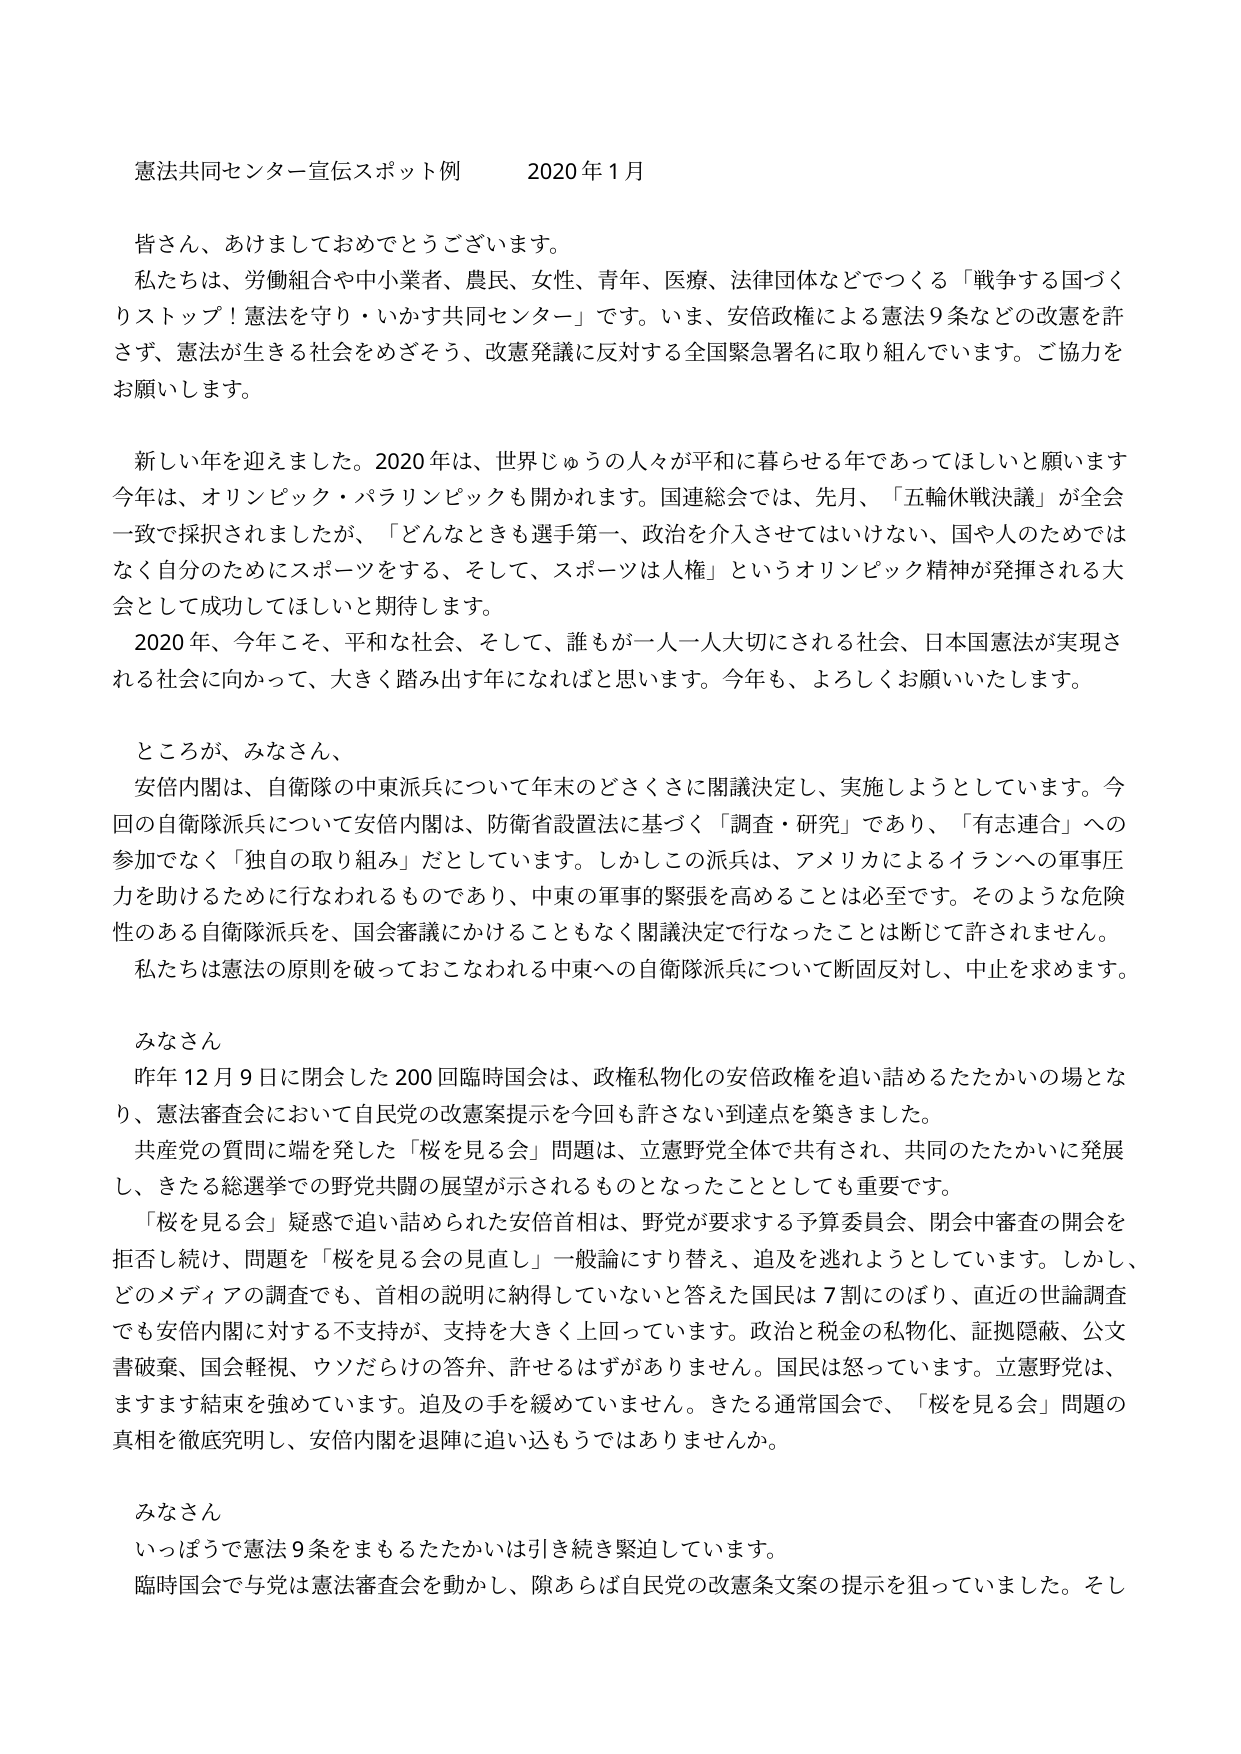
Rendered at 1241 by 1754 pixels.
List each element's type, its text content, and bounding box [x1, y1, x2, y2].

text みなさん [112, 1493, 1128, 1529]
text 共産党の質問に端を発した「桜を見る会」問題は、立憲野党全体で共有され、共同のたたかいに発展し、きたる総選挙での野党共闘の展望が示されるものとなったこととしても重要です。 [112, 1131, 1128, 1203]
text 皆さん、あけましておめでとうございます。 [112, 224, 1128, 261]
text みなさん [112, 1022, 1128, 1058]
text ところが、みなさん、 [112, 732, 1128, 768]
text 憲法共同センター宣伝スポット例 2020年1月 [112, 152, 1128, 188]
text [112, 1566, 1128, 1602]
text いっぽうで憲法9条をまもるたたかいは引き続き緊迫しています。 [112, 1529, 1128, 1566]
text 新しい年を迎えました。2020年は、世界じゅうの人々が平和に暮らせる年であってほしいと願います。今年は、オリンピック・パラリンピックも開かれます。国連総会では、先月、「五輪休戦決議」が全会一致で採択されましたが、「どんなときも選手第一、政治を介入させてはいけない、国や人のためではなく自分のためにスポーツをする、そして、スポーツは人権」というオリンピック精神が発揮される大会として成功してほしいと期待します。 [112, 442, 1128, 623]
text 昨年12月9日に閉会した200回臨時国会は、政権私物化の安倍政権を追い詰めるたたかいの場となり、憲法審査会において自民党の改憲案提示を今回も許さない到達点を築きました。 [112, 1058, 1128, 1131]
text 私たちは、労働組合や中小業者、農民、女性、青年、医療、法律団体などでつくる「戦争する国づくりストップ！憲法を守り・いかす共同センター」です。いま、安倍政権による憲法９条などの改憲を許さず、憲法が生きる社会をめざそう、改憲発議に反対する全国緊急署名に取り組んでいます。ご協力をお願いします。 [112, 261, 1128, 406]
text 私たちは憲法の原則を破っておこなわれる中東への自衛隊派兵について断固反対し、中止を求めます。 [112, 949, 1128, 986]
text 安倍内閣は、自衛隊の中東派兵について年末のどさくさに閣議決定し、実施しようとしています。今回の自衛隊派兵について安倍内閣は、防衛省設置法に基づく「調査・研究」であり、「有志連合」への参加でなく「独自の取り組み」だとしています。しかしこの派兵は、アメリカによるイランへの軍事圧力を助けるために行なわれるものであり、中東の軍事的緊張を高めることは必至です。そのような危険性のある自衛隊派兵を、国会審議にかけることもなく閣議決定で行なったことは断じて許されません。 [112, 768, 1128, 949]
text 「桜を見る会」疑惑で追い詰められた安倍首相は、野党が要求する予算委員会、閉会中審査の開会を拒否し続け、問題を「桜を見る会の見直し」一般論にすり替え、追及を逃れようとしています。しかし、どのメディアの調査でも、首相の説明に納得していないと答えた国民は7割にのぼり、直近の世論調査でも安倍内閣に対する不支持が、支持を大きく上回っています。政治と税金の私物化、証拠隠蔽、公文書破棄、国会軽視、ウソだらけの答弁、許せるはずがありません。国民は怒っています。立憲野党は、ますます結束を強めています。追及の手を緩めていません。きたる通常国会で、「桜を見る会」問題の真相を徹底究明し、安倍内閣を退陣に追い込もうではありませんか。 [112, 1203, 1128, 1457]
text 2020年、今年こそ、平和な社会、そして、誰もが一人一人大切にされる社会、日本国憲法が実現される社会に向かって、大きく踏み出す年になればと思います。今年も、よろしくお願いいたします。 [112, 623, 1128, 696]
